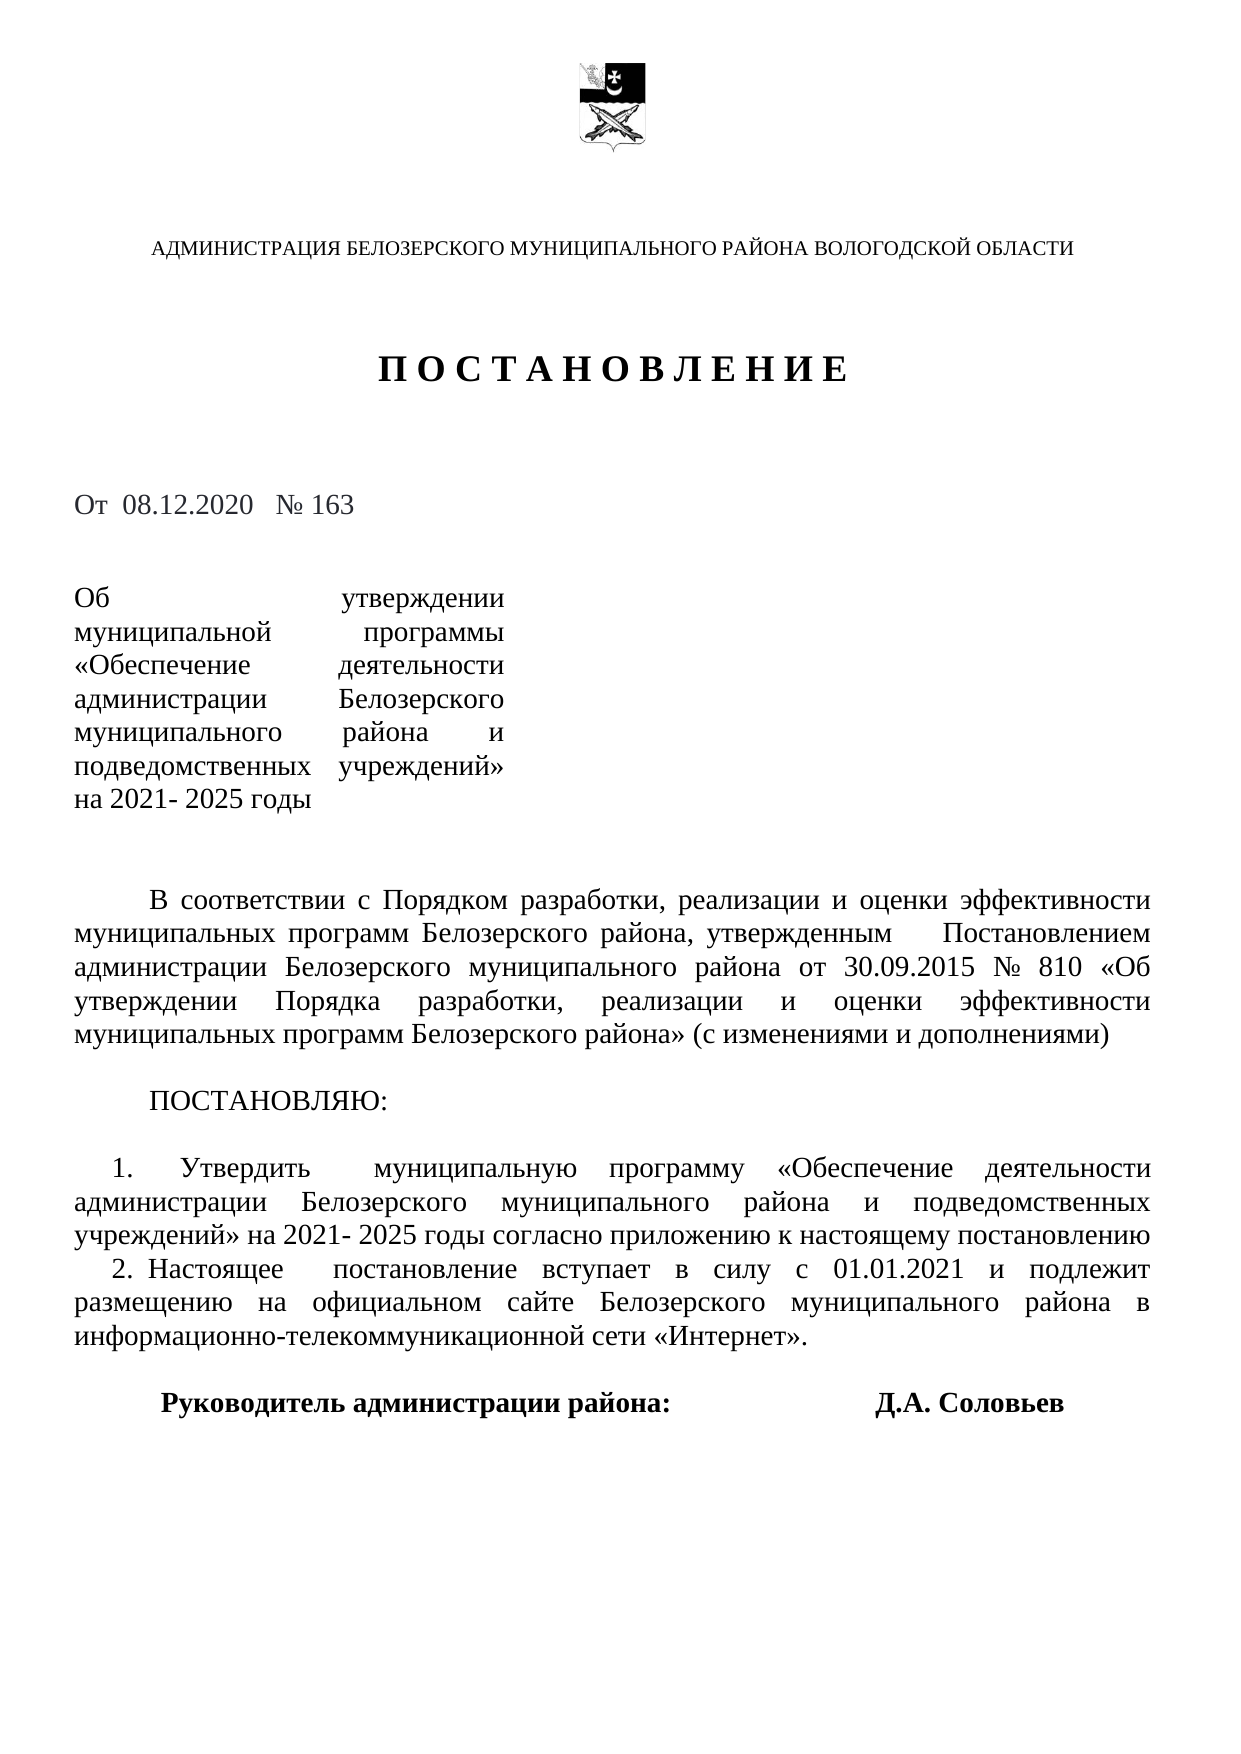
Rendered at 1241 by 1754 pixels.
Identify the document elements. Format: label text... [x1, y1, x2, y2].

list Настоящее постановление вступает в силу с 01.01.2021 и подлежит размещению на официальном сайте Белозерского муниципального района в информационно-телекоммуникационной сети «Интернет». [74, 1251, 1152, 1352]
text Руководитель администрации района: Д.А. Соловьев [74, 1385, 1152, 1419]
title П О С Т А Н О В Л Е Н И Е [74, 347, 1152, 390]
subtitle От 08.12.2020 № 163 [74, 487, 1152, 521]
text ПОСТАНОВЛЯЮ: [74, 1083, 1152, 1117]
text В соответствии с Порядком разработки, реализации и оценки эффективности муниципальных программ Белозерского района, утвержденным Постановлением администрации Белозерского муниципального района от 30.09.2015 № 810 «Об утверждении Порядка разработки, реализации и оценки эффективности муниципальных программ Белозерского района» (с изменениями и дополнениями) [74, 882, 1152, 1050]
title АДМИНИСТРАЦИЯ БЕЛОЗЕРСКОГО МУНИЦИПАЛЬНОГО РАЙОНА ВОЛОГОДСКОЙ ОБЛАСТИ [74, 236, 1152, 260]
picture [579, 63, 646, 153]
list Утвердить муниципальную программу «Обеспечение деятельности администрации Белозерского муниципального района и подведомственных учреждений» на 2021- 2025 годы согласно приложению к настоящему постановлению [74, 1150, 1152, 1251]
table_header Об утверждении муниципальной программы «Обеспечение деятельности администрации Белозерского муниципального района и подведомственных учреждений» на 2021- 2025 годы [63, 580, 516, 815]
